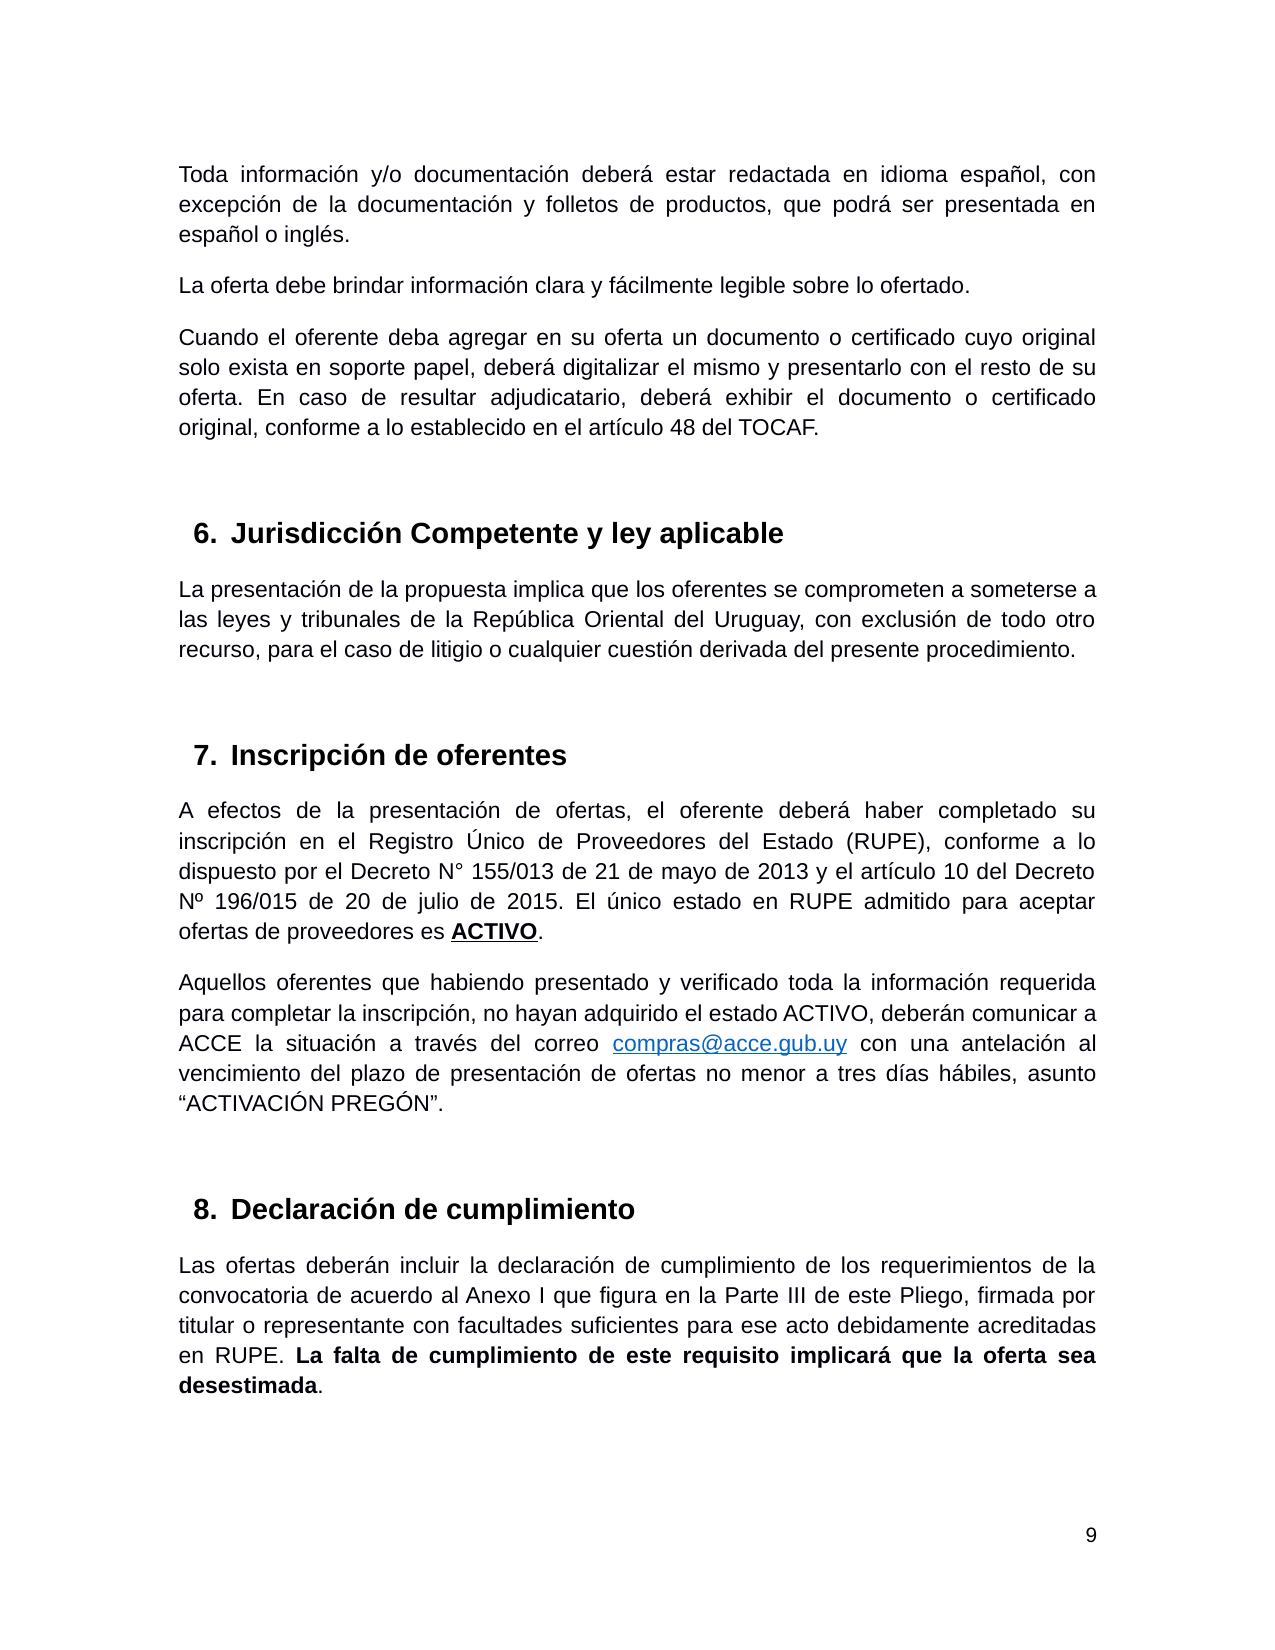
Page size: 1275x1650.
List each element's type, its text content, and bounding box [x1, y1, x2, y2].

text Toda información y/o documentación deberá estar redactada en idioma español, con excepción de la documentación y folletos de productos, que podrá ser presentada en español o inglés. [178, 161, 1097, 248]
text Cuando el oferente deba agregar en su oferta un documento o certificado cuyo original solo exista en soporte papel, deberá digitalizar el mismo y presentarlo con el resto de su oferta. En caso de resultar adjudicatario, deberá exhibir el documento o certificado original, conforme a lo establecido en el artículo 48 del TOCAF. [178, 323, 1097, 441]
subtitle Jurisdicción Competente y ley aplicable [193, 516, 1097, 550]
subtitle Declaración de cumplimiento [193, 1192, 1097, 1226]
text A efectos de la presentación de ofertas, el oferente deberá haber completado su inscripción en el Registro Único de Proveedores del Estado (RUPE), conforme a lo dispuesto por el Decreto N° 155/013 de 21 de mayo de 2013 y el artículo 10 del Decreto Nº 196/015 de 20 de julio de 2015. El único estado en RUPE admitido para aceptar ofertas de proveedores es ACTIVO. [178, 797, 1097, 945]
text La presentación de la propuesta implica que los oferentes se comprometen a someterse a las leyes y tribunales de la República Oriental del Uruguay, con exclusión de todo otro recurso, para el caso de litigio o cualquier cuestión derivada del presente procedimiento. [178, 576, 1097, 662]
text Las ofertas deberán incluir la declaración de cumplimiento de los requerimientos de la convocatoria de acuerdo al Anexo I que figura en la Parte III de este Pliego, firmada por titular o representante con facultades suficientes para ese acto debidamente acreditadas en RUPE. La falta de cumplimiento de este requisito implicará que la oferta sea desestimada. [178, 1252, 1097, 1399]
subtitle Inscripción de oferentes [193, 738, 1097, 772]
text Aquellos oferentes que habiendo presentado y verificado toda la información requerida para completar la inscripción, no hayan adquirido el estado ACTIVO, deberán comunicar a ACCE la situación a través del correo compras@acce.gub.uy con una antelación al vencimiento del plazo de presentación de ofertas no menor a tres días hábiles, asunto “ACTIVACIÓN PREGÓN”. [178, 969, 1097, 1117]
text La oferta debe brindar información clara y fácilmente legible sobre lo ofertado. [178, 272, 1097, 299]
